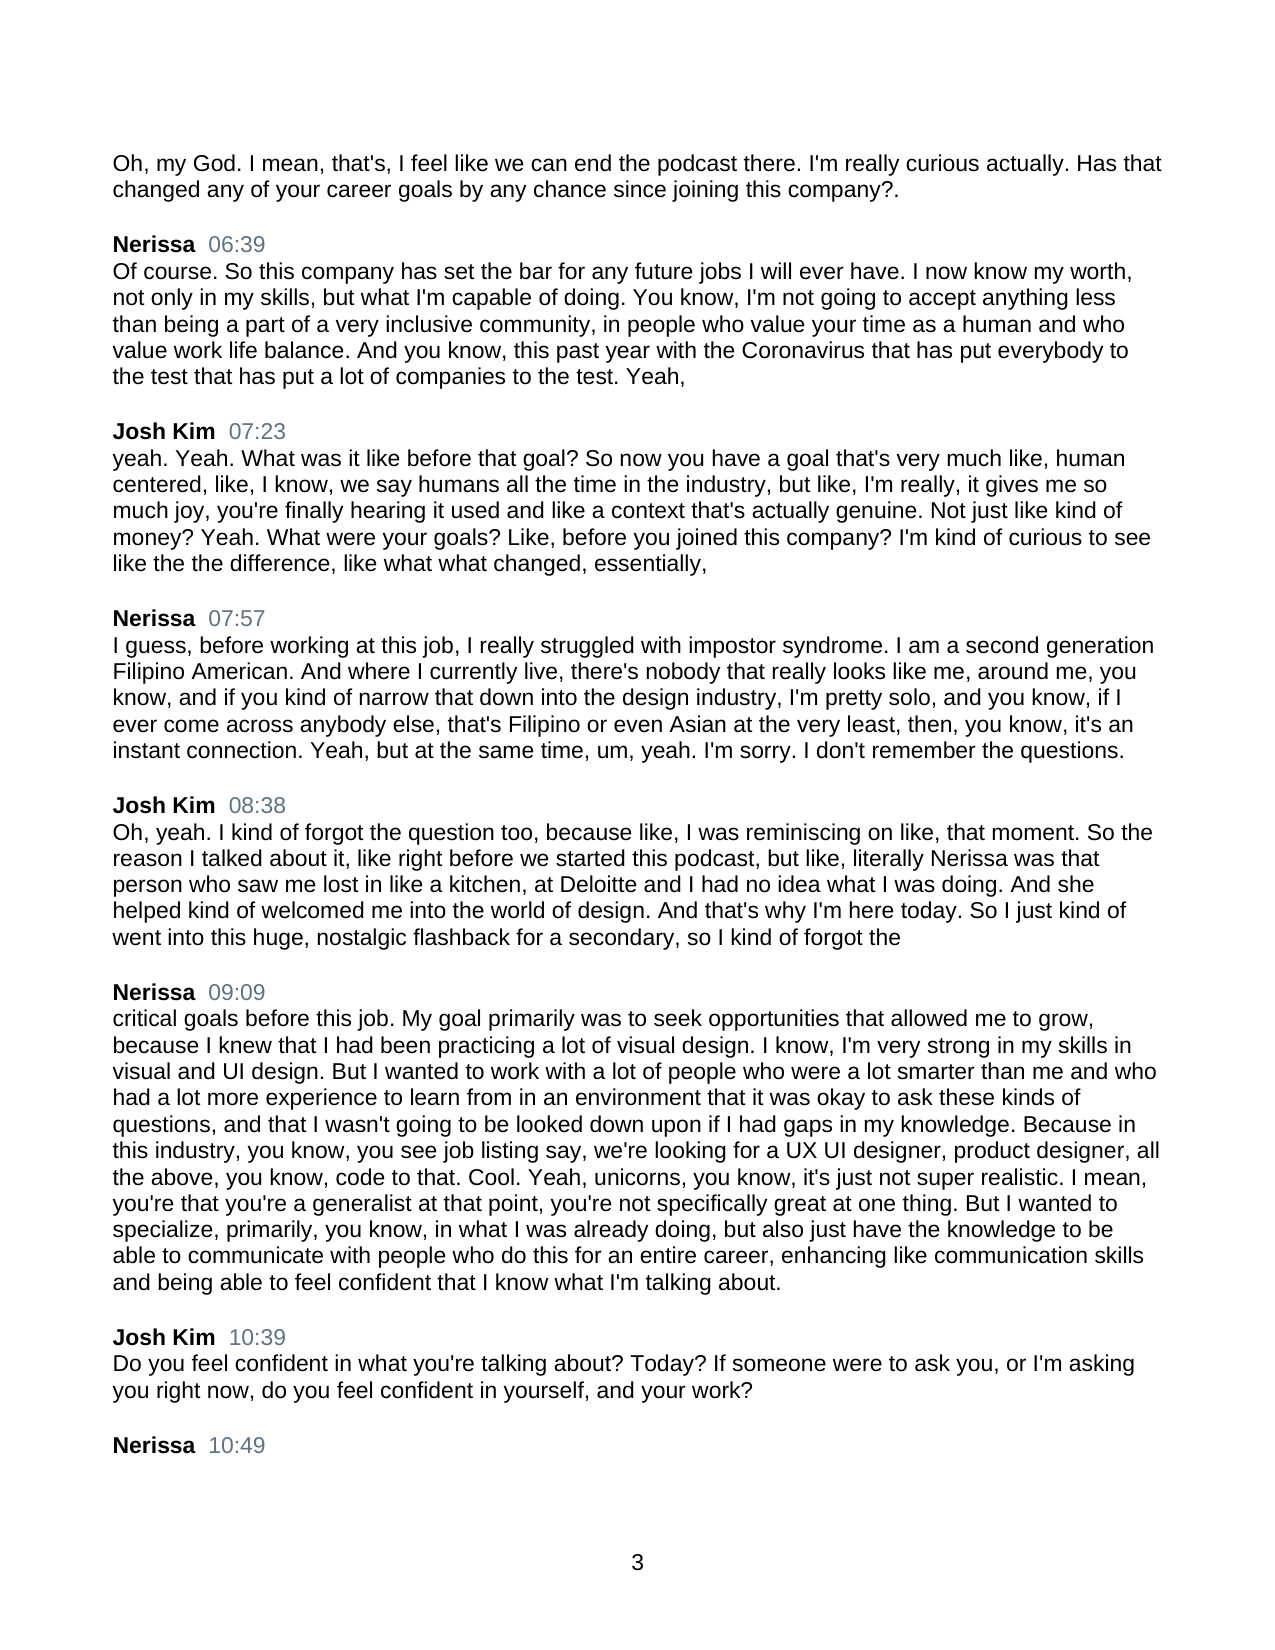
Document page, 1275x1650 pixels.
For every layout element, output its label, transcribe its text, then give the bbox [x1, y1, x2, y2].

text Oh, yeah. I kind of forgot the question too, because like, I was reminiscing on like, that moment. So the reason I talked about it, like right before we started this podcast, but like, literally Nerissa was that person who saw me lost in like a kitchen, at Deloitte and I had no idea what I was doing. And she helped kind of welcomed me into the world of design. And that's why I'm here today. So I just kind of went into this huge, nostalgic flashback for a secondary, so I kind of forgot the [112, 818, 1162, 950]
text Nerissa 07:57 [112, 605, 1162, 632]
text Nerissa 10:49 [112, 1432, 1162, 1458]
text I guess, before working at this job, I really struggled with impostor syndrome. I am a second generation Filipino American. And where I currently live, there's nobody that really looks like me, around me, you know, and if you kind of narrow that down into the design industry, I'm pretty solo, and you know, if I ever come across anybody else, that's Filipino or even Asian at the very least, then, you know, it's an instant connection. Yeah, but at the same time, um, yeah. I'm sorry. I don't remember the questions. [112, 632, 1162, 763]
text Of course. So this company has set the bar for any future jobs I will ever have. I now know my worth, not only in my skills, but what I'm capable of doing. You know, I'm not going to accept anything less than being a part of a very inclusive community, in people who value your time as a human and who value work life balance. And you know, this past year with the Coronavirus that has put everybody to the test that has put a lot of companies to the test. Yeah, [112, 258, 1162, 389]
text Josh Kim 08:38 [112, 792, 1162, 818]
text Nerissa 09:09 [112, 979, 1162, 1005]
text yeah. Yeah. What was it like before that goal? So now you have a goal that's very much like, human centered, like, I know, we say humans all the time in the industry, but like, I'm really, it gives me so much joy, you're finally hearing it used and like a context that's actually genuine. Not just like kind of money? Yeah. What were your goals? Like, before you joined this company? I'm kind of curious to see like the the difference, like what what changed, essentially, [112, 445, 1162, 576]
text Josh Kim 07:23 [112, 418, 1162, 445]
text critical goals before this job. My goal primarily was to seek opportunities that allowed me to grow, because I knew that I had been practicing a lot of visual design. I know, I'm very strong in my skills in visual and UI design. But I wanted to work with a lot of people who were a lot smarter than me and who had a lot more experience to learn from in an environment that it was okay to ask these kinds of questions, and that I wasn't going to be looked down upon if I had gaps in my knowledge. Because in this industry, you know, you see job listing say, we're looking for a UX UI designer, product designer, all the above, you know, code to that. Cool. Yeah, unicorns, you know, it's just not super realistic. I mean, you're that you're a generalist at that point, you're not specifically great at one thing. But I wanted to specialize, primarily, you know, in what I was already doing, but also just have the knowledge to be able to communicate with people who do this for an entire career, enhancing like communication skills and being able to feel confident that I know what I'm talking about. [112, 1005, 1162, 1295]
text Oh, my God. I mean, that's, I feel like we can end the podcast there. I'm really curious actually. Has that changed any of your career goals by any chance since joining this company?. [112, 150, 1162, 203]
text Nerissa 06:39 [112, 231, 1162, 258]
text Do you feel confident in what you're talking about? Today? If someone were to ask you, or I'm asking you right now, do you feel confident in yourself, and your work? [112, 1350, 1162, 1403]
text Josh Kim 10:39 [112, 1324, 1162, 1350]
